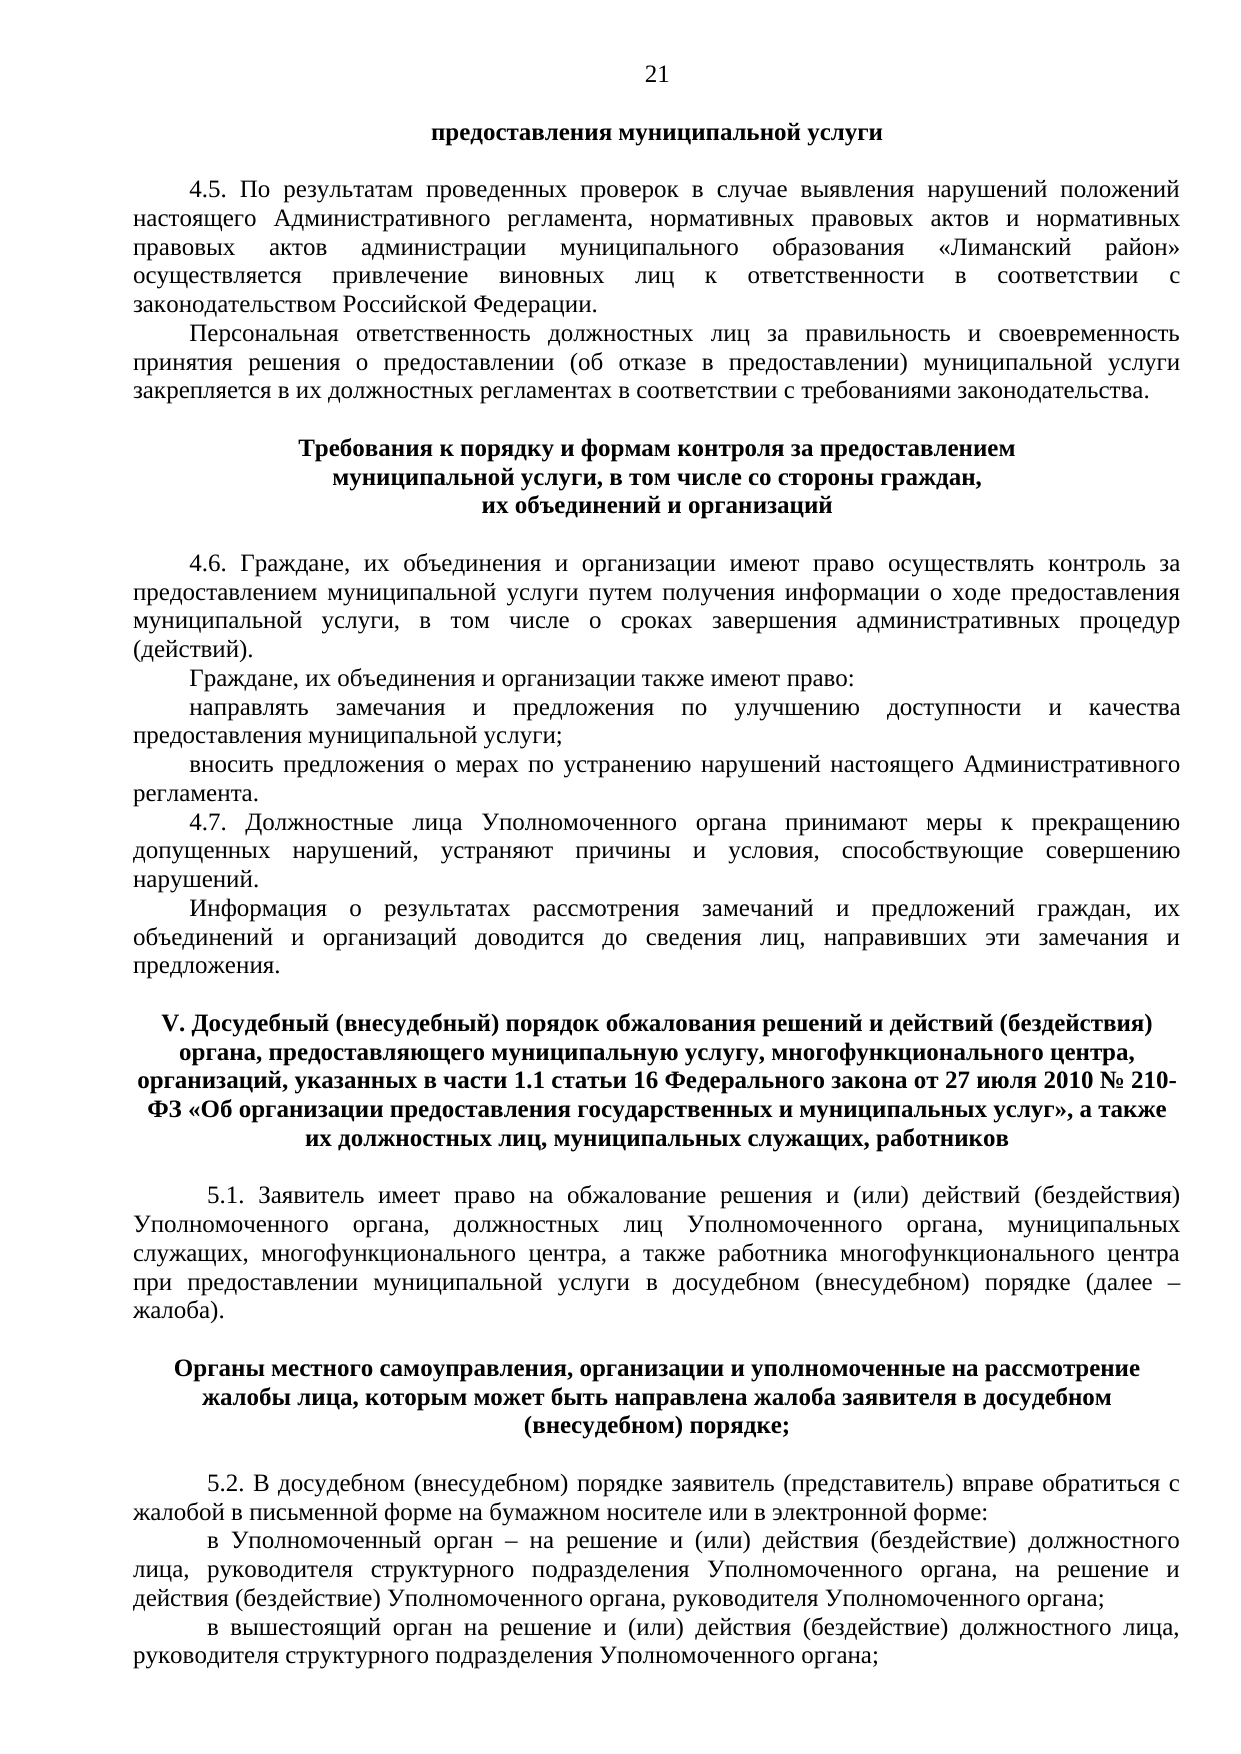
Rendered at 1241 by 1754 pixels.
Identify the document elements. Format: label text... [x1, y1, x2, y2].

text 4.7. Должностные лица Уполномоченного органа принимают меры к прекращению допущенных нарушений, устраняют причины и условия, способствующие совершению нарушений. [133, 807, 1181, 893]
text 5.1. Заявитель имеет право на обжалование решения и (или) действий (бездействия) Уполномоченного органа, должностных лиц Уполномоченного органа, муниципальных служащих, многофункционального центра, а также работника многофункционального центра при предоставлении муниципальной услуги в досудебном (внесудебном) порядке (далее – жалоба). [133, 1180, 1181, 1324]
text 5.2. В досудебном (внесудебном) порядке заявитель (представитель) вправе обратиться с жалобой в письменной форме на бумажном носителе или в электронной форме: [133, 1468, 1181, 1525]
text предоставления муниципальной услуги [133, 117, 1181, 145]
text направлять замечания и предложения по улучшению доступности и качества предоставления муниципальной услуги; [133, 692, 1181, 749]
text их объединений и организаций [133, 490, 1181, 519]
text Требования к порядку и формам контроля за предоставлением [133, 433, 1181, 462]
text Персональная ответственность должностных лиц за правильность и своевременность принятия решения о предоставлении (об отказе в предоставлении) муниципальной услуги закрепляется в их должностных регламентах в соответствии с требованиями законодательства. [133, 318, 1181, 404]
text Информация о результатах рассмотрения замечаний и предложений граждан, их объединений и организаций доводится до сведения лиц, направивших эти замечания и предложения. [133, 893, 1181, 979]
text 4.6. Граждане, их объединения и организации имеют право осуществлять контроль за предоставлением муниципальной услуги путем получения информации о ходе предоставления муниципальной услуги, в том числе о сроках завершения административных процедур (действий). [133, 548, 1181, 663]
text 4.5. По результатам проведенных проверок в случае выявления нарушений положений настоящего Административного регламента, нормативных правовых актов и нормативных правовых актов администрации муниципального образования «Лиманский район» осуществляется привлечение виновных лиц к ответственности в соответствии с законодательством Российской Федерации. [133, 174, 1181, 318]
text Органы местного самоуправления, организации и уполномоченные на рассмотрение жалобы лица, которым может быть направлена жалоба заявителя в досудебном (внесудебном) порядке; [133, 1353, 1181, 1439]
text V. Досудебный (внесудебный) порядок обжалования решений и действий (бездействия) органа, предоставляющего муниципальную услугу, многофункционального центра, организаций, указанных в части 1.1 статьи 16 Федерального закона от 27 июля 2010 № 210-ФЗ «Об организации предоставления государственных и муниципальных услуг», а также их должностных лиц, муниципальных служащих, работников [133, 1008, 1181, 1152]
text в Уполномоченный орган – на решение и (или) действия (бездействие) должностного лица, руководителя структурного подразделения Уполномоченного органа, на решение и действия (бездействие) Уполномоченного органа, руководителя Уполномоченного органа; [133, 1525, 1181, 1612]
text Граждане, их объединения и организации также имеют право: [133, 663, 1181, 692]
text вносить предложения о мерах по устранению нарушений настоящего Административного регламента. [133, 749, 1181, 807]
text в вышестоящий орган на решение и (или) действия (бездействие) должностного лица, руководителя структурного подразделения Уполномоченного органа; [133, 1612, 1181, 1669]
text муниципальной услуги, в том числе со стороны граждан, [133, 462, 1181, 490]
